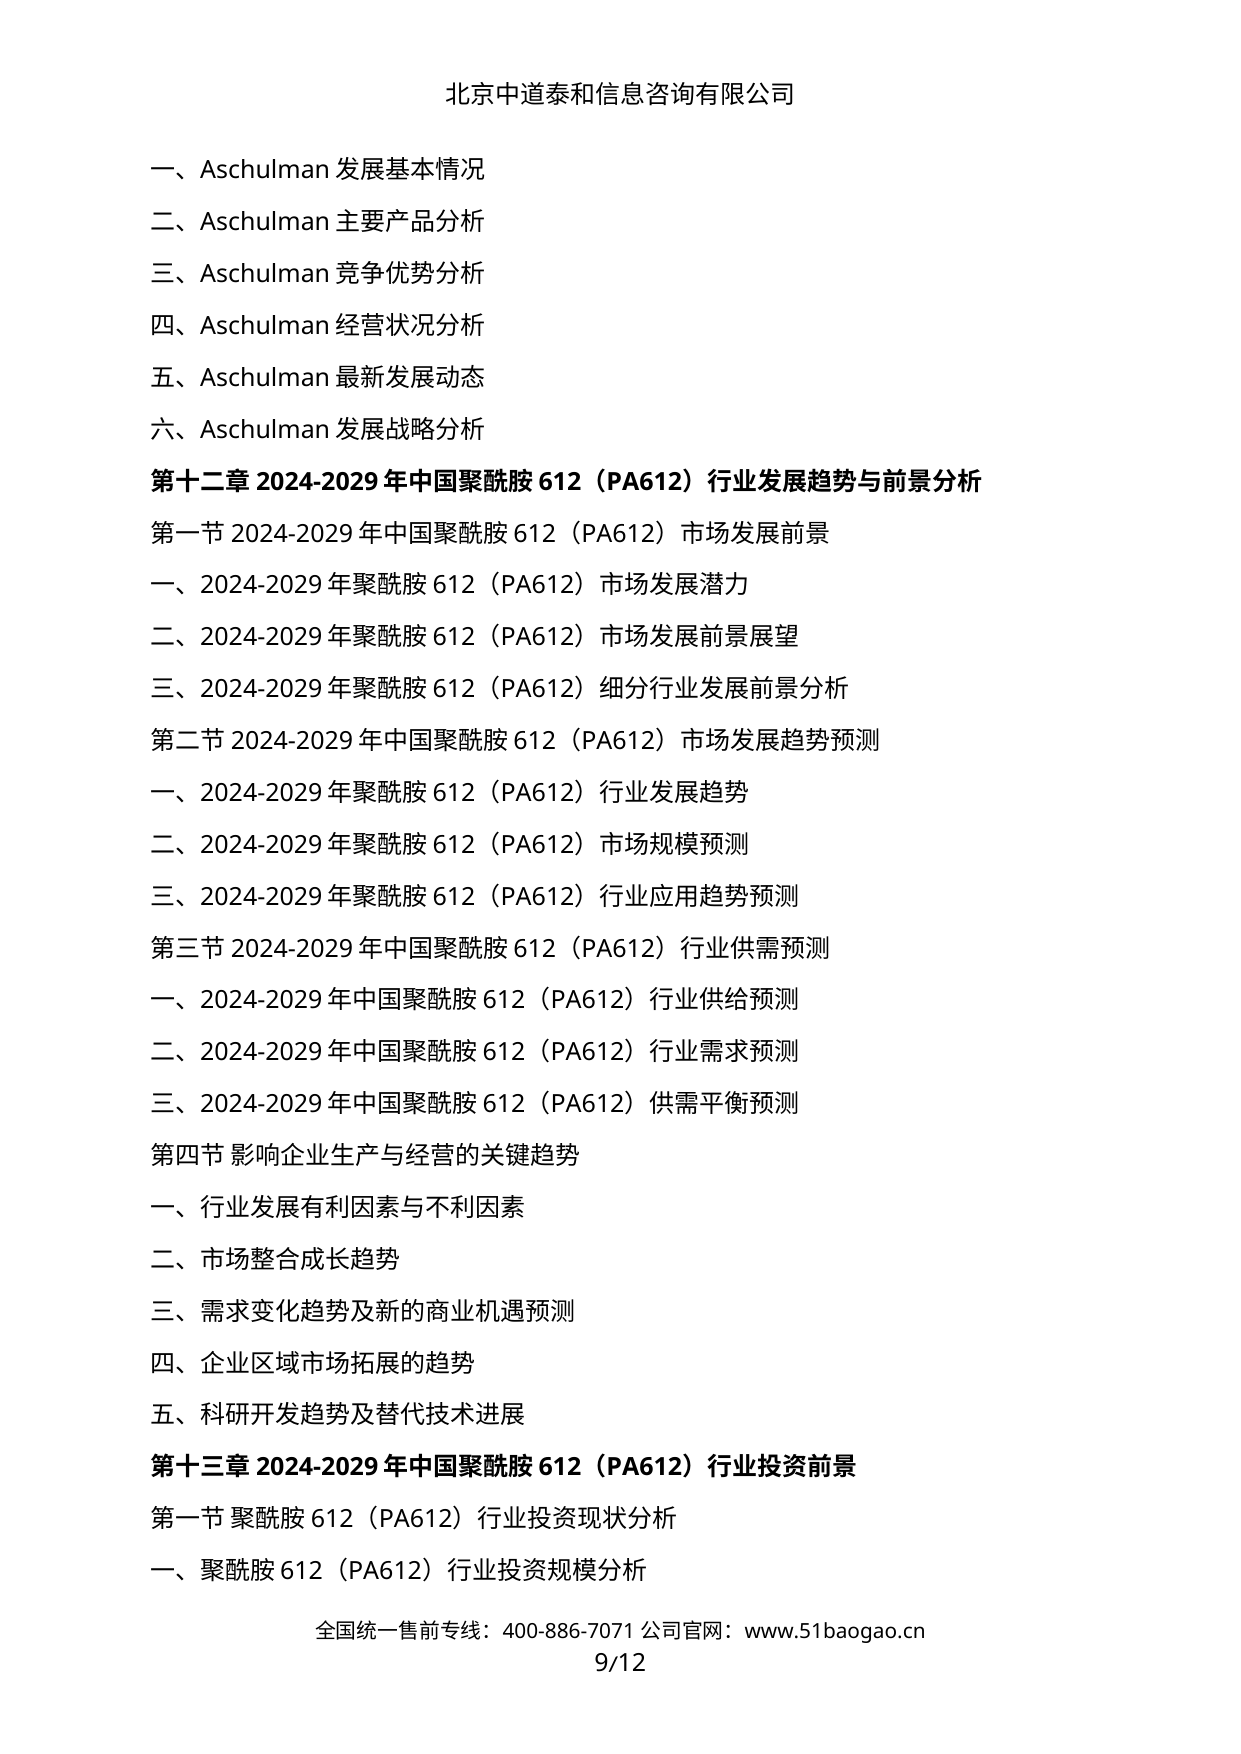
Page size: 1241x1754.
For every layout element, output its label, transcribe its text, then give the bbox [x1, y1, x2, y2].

text 三、需求变化趋势及新的商业机遇预测 [150, 1291, 1090, 1327]
text 五、科研开发趋势及替代技术进展 [150, 1395, 1090, 1431]
text 二、2024-2029年中国聚酰胺612（PA612）行业需求预测 [150, 1032, 1090, 1068]
text 第十三章 2024-2029年中国聚酰胺612（PA612）行业投资前景 [150, 1447, 1090, 1483]
text 三、2024-2029年聚酰胺612（PA612）行业应用趋势预测 [150, 876, 1090, 912]
text 一、聚酰胺612（PA612）行业投资规模分析 [150, 1551, 1090, 1587]
text 第一节 2024-2029年中国聚酰胺612（PA612）市场发展前景 [150, 513, 1090, 549]
text 一、2024-2029年聚酰胺612（PA612）行业发展趋势 [150, 772, 1090, 809]
text 一、行业发展有利因素与不利因素 [150, 1187, 1090, 1224]
text 二、2024-2029年聚酰胺612（PA612）市场规模预测 [150, 824, 1090, 861]
text 一、Aschulman发展基本情况 [150, 150, 1090, 186]
text 四、Aschulman经营状况分析 [150, 306, 1090, 342]
text 六、Aschulman发展战略分析 [150, 409, 1090, 446]
text 一、2024-2029年中国聚酰胺612（PA612）行业供给预测 [150, 980, 1090, 1016]
text 第二节 2024-2029年中国聚酰胺612（PA612）市场发展趋势预测 [150, 721, 1090, 757]
text 三、Aschulman竞争优势分析 [150, 254, 1090, 290]
text 第一节 聚酰胺612（PA612）行业投资现状分析 [150, 1499, 1090, 1535]
text 二、2024-2029年聚酰胺612（PA612）市场发展前景展望 [150, 617, 1090, 653]
text 四、企业区域市场拓展的趋势 [150, 1343, 1090, 1379]
text 第四节 影响企业生产与经营的关键趋势 [150, 1136, 1090, 1172]
text 第三节 2024-2029年中国聚酰胺612（PA612）行业供需预测 [150, 928, 1090, 964]
text 五、Aschulman最新发展动态 [150, 357, 1090, 394]
text 一、2024-2029年聚酰胺612（PA612）市场发展潜力 [150, 565, 1090, 601]
text 第十二章 2024-2029年中国聚酰胺612（PA612）行业发展趋势与前景分析 [150, 461, 1090, 497]
text 二、Aschulman主要产品分析 [150, 202, 1090, 238]
text 三、2024-2029年聚酰胺612（PA612）细分行业发展前景分析 [150, 669, 1090, 705]
text 二、市场整合成长趋势 [150, 1239, 1090, 1276]
text 三、2024-2029年中国聚酰胺612（PA612）供需平衡预测 [150, 1084, 1090, 1120]
